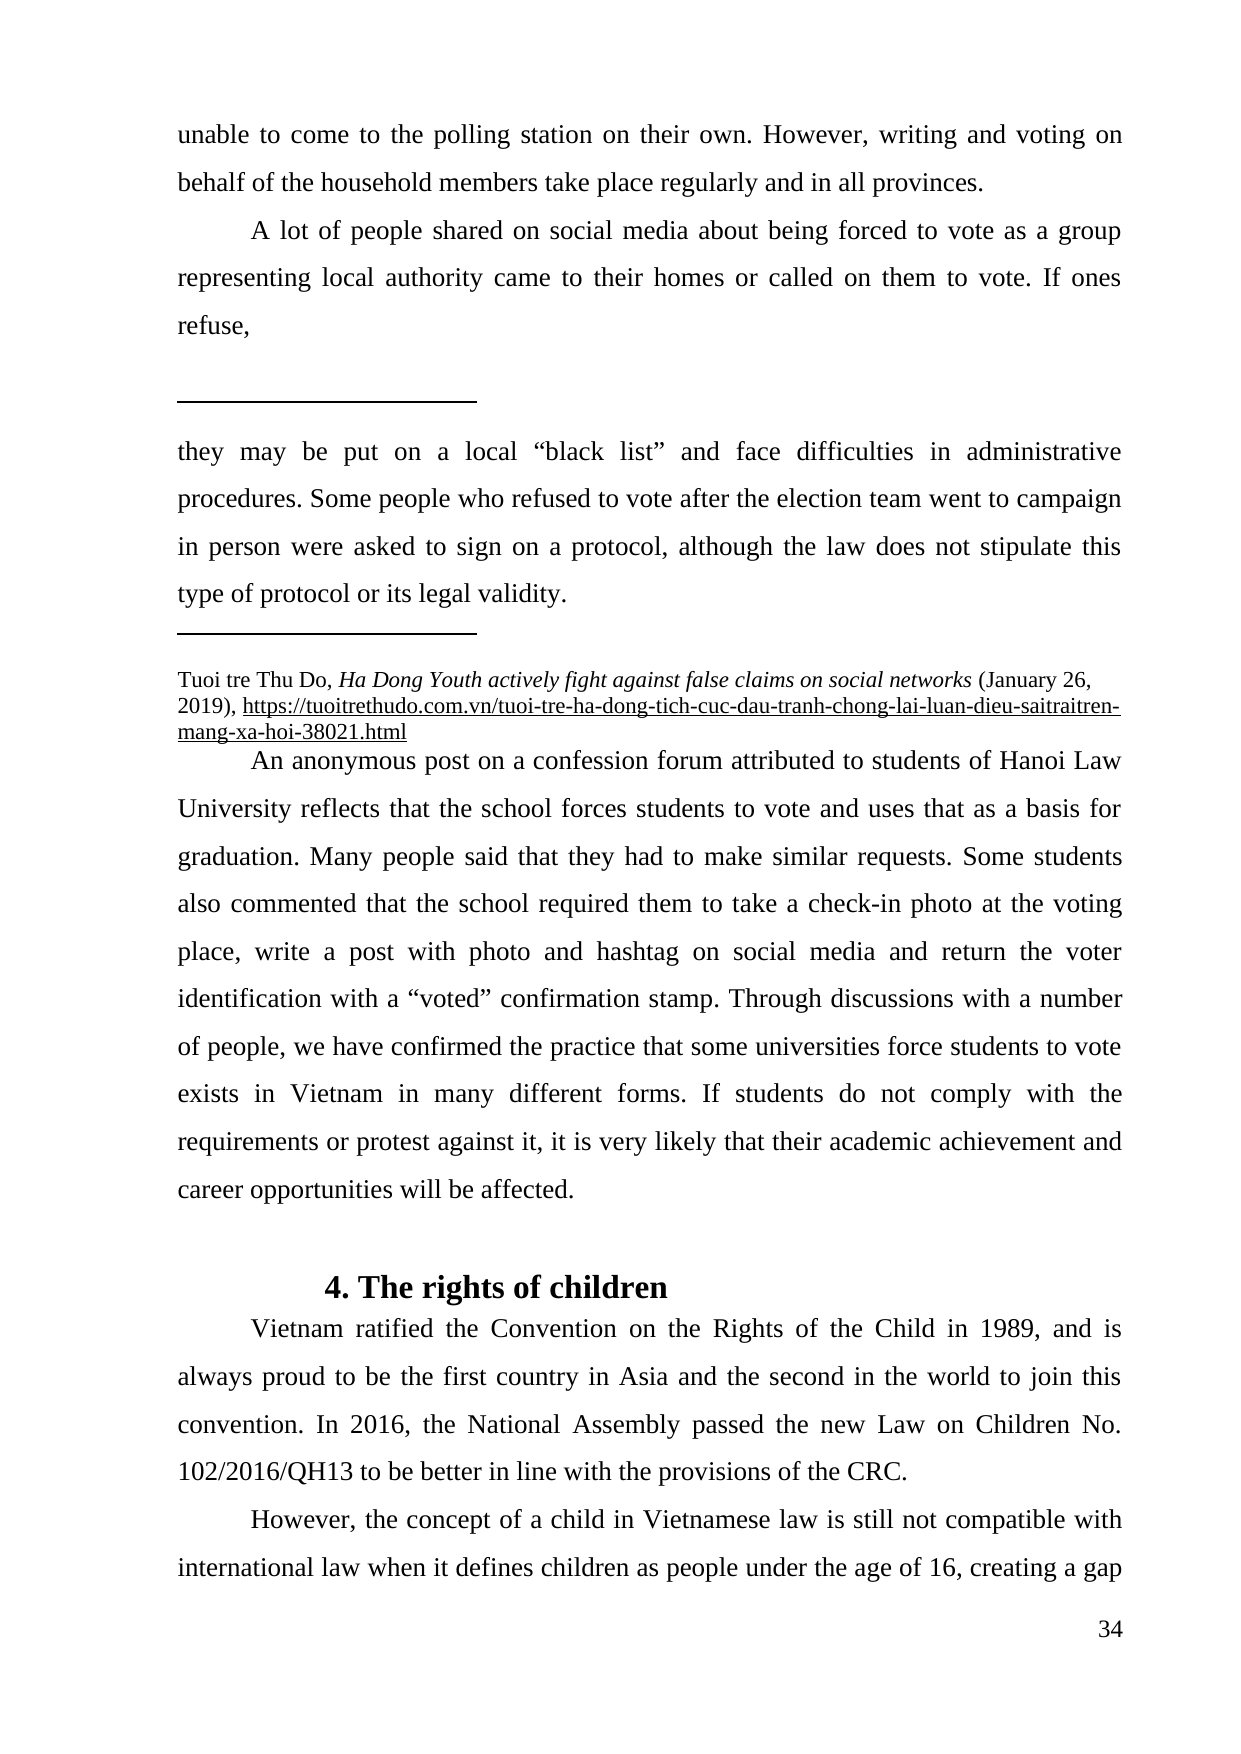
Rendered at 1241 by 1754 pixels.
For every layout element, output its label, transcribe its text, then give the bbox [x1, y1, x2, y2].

text An anonymous post on a confession forum attributed to students of Hanoi Law University reflects that the school forces students to vote and uses that as a basis for graduation. Many people said that they had to make similar requests. Some students also commented that the school required them to take a check-in photo at the voting place, write a post with photo and hashtag on social media and return the voter identification with a “voted” confirmation stamp. Through discussions with a number of people, we have confirmed the practice that some universities force students to vote exists in Vietnam in many different forms. If students do not comply with the requirements or protest against it, it is very likely that their academic achievement and career opportunities will be affected. [177, 744, 1123, 1204]
text Tuoi tre Thu Do, Ha Dong Youth actively fight against false claims on social networks (January 26, 2019), https://tuoitrethudo.com.vn/tuoi-tre-ha-dong-tich-cuc-dau-tranh-chong-lai-luan-dieu-saitraitren-mang-xa-hoi-38021.html [177, 667, 1132, 744]
subtitle 4. The rights of children [324, 1268, 1132, 1306]
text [177, 118, 1123, 197]
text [177, 1503, 1123, 1582]
text Vietnam ratified the Convention on the Rights of the Child in 1989, and is always proud to be the first country in Asia and the second in the world to join this convention. In 2016, the National Assembly passed the new Law on Children No. 102/2016/QH13 to be better in line with the provisions of the CRC. [177, 1313, 1123, 1487]
text A lot of people shared on social media about being forced to vote as a group representing local authority came to their homes or called on them to vote. If ones refuse, [177, 214, 1123, 340]
text they may be put on a local “black list” and face difficulties in administrative procedures. Some people who refused to vote after the election team went to campaign in person were asked to sign on a protocol, although the law does not stipulate this type of protocol or its legal validity. [177, 435, 1123, 609]
